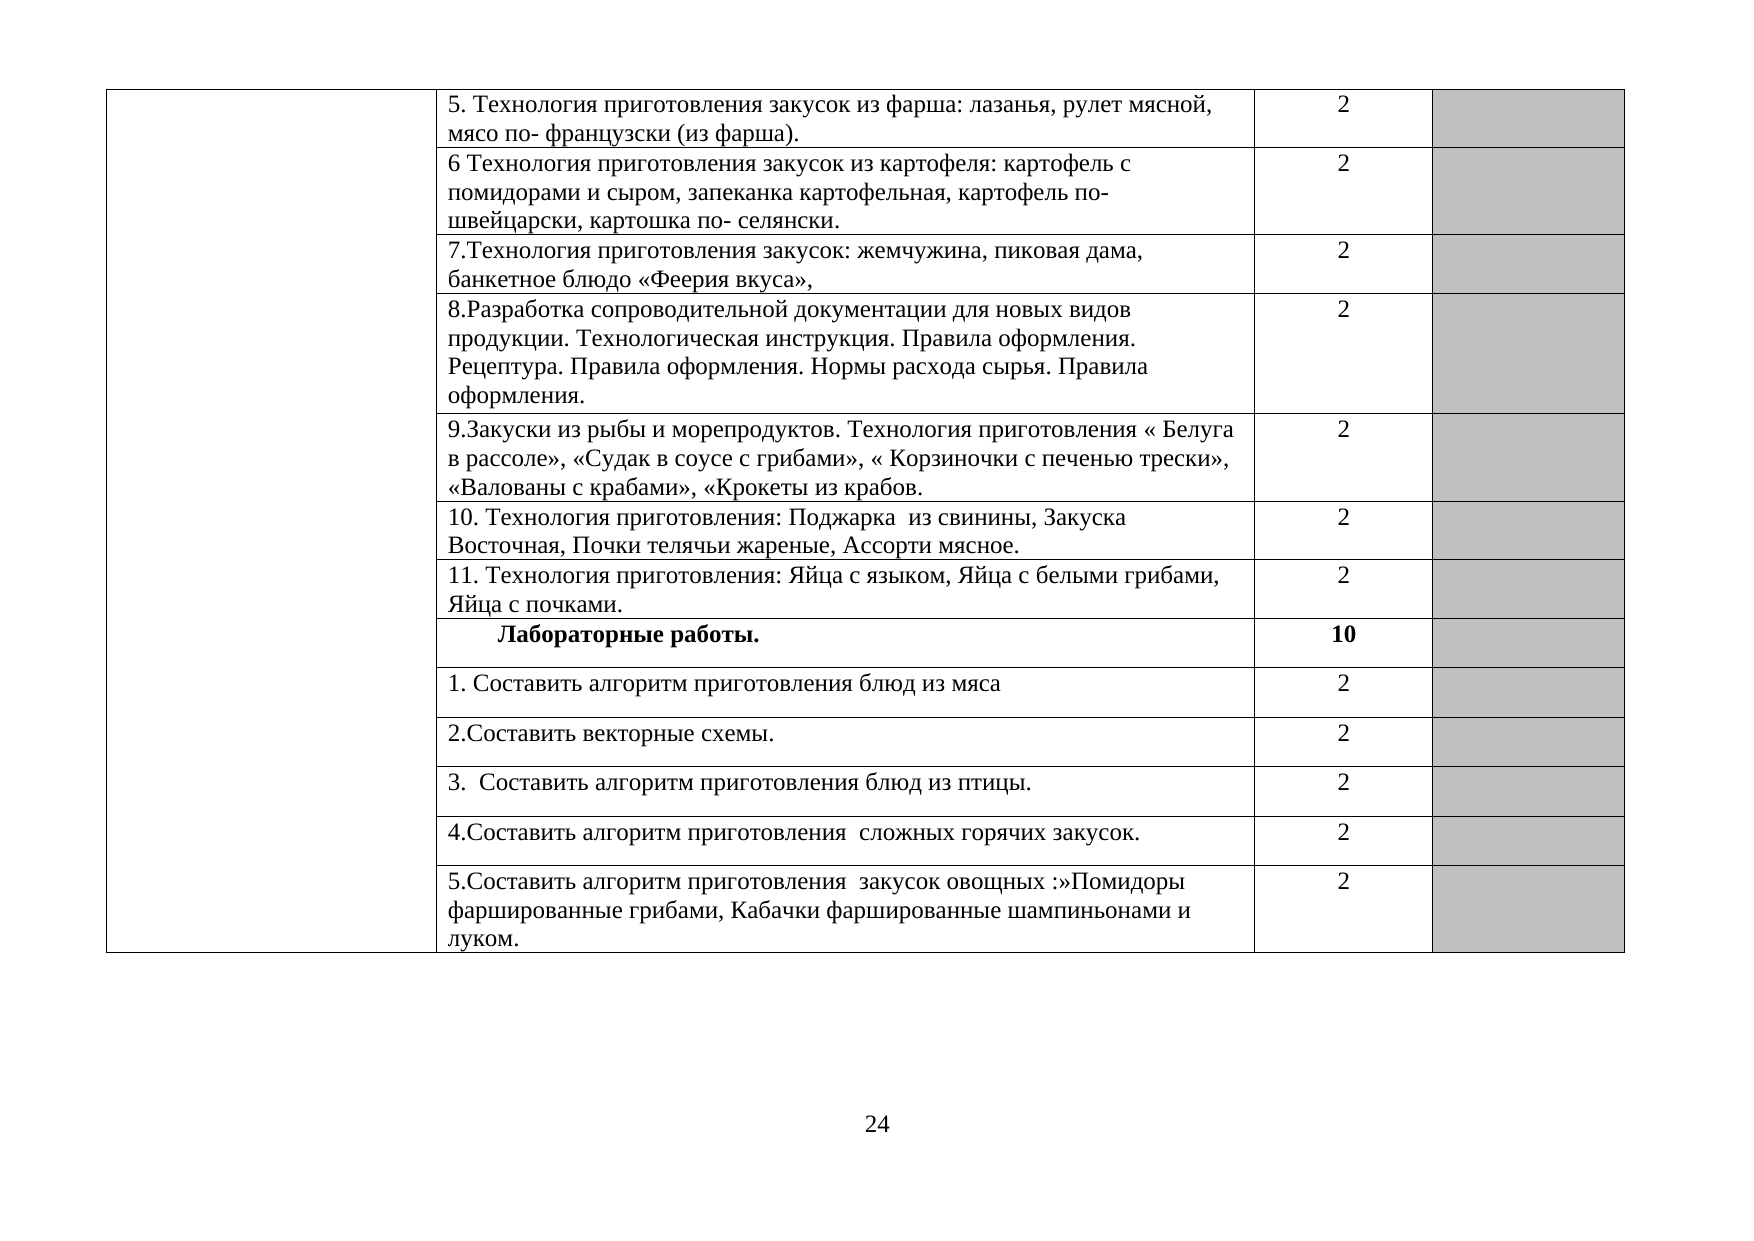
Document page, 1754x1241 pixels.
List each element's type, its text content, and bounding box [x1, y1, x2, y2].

table_cell [1433, 560, 1624, 618]
table_cell 2 [1255, 235, 1432, 293]
table_cell [1433, 502, 1624, 559]
table_cell [1433, 718, 1624, 766]
table_cell 2 [1255, 817, 1432, 865]
table_cell [1433, 294, 1624, 413]
table_cell 2 [1255, 866, 1432, 952]
table_cell [1433, 90, 1624, 147]
table_cell 7.Технология приготовления закусок: жемчужина, пиковая дама, банкетное блюдо «Феерия вкуса», [437, 235, 1254, 293]
table_cell 2 [1255, 502, 1432, 559]
table_cell 2 [1255, 294, 1432, 413]
table_cell [1433, 817, 1624, 865]
table_cell 2 [1255, 718, 1432, 766]
table_cell 11. Технология приготовления: Яйца с языком, Яйца с белыми грибами, Яйца с почками. [437, 560, 1254, 618]
table_cell 2 [1255, 148, 1432, 234]
table_cell 10. Технология приготовления: Поджарка из свинины, Закуска Восточная, Почки телячьи жареные, Ассорти мясное. [437, 502, 1254, 559]
table_cell [1433, 866, 1624, 952]
table_cell 1. Составить алгоритм приготовления блюд из мяса [437, 668, 1254, 717]
table_cell [1433, 235, 1624, 293]
table_cell 10 [1255, 619, 1432, 667]
table_cell 2 [1255, 414, 1432, 501]
table_cell 3. Составить алгоритм приготовления блюд из птицы. [437, 767, 1254, 816]
table_cell [1433, 668, 1624, 717]
table_cell 9.Закуски из рыбы и морепродуктов. Технология приготовления « Белуга в рассоле», «Судак в соусе с грибами», « Корзиночки с печенью трески», «Валованы с крабами», «Крокеты из крабов. [437, 414, 1254, 501]
table_cell 2.Составить векторные схемы. [437, 718, 1254, 766]
table_cell 2 [1255, 668, 1432, 717]
table_cell [1433, 619, 1624, 667]
table_cell Лабораторные работы. [437, 619, 1254, 667]
table_cell 2 [1255, 90, 1432, 147]
table_cell 5. Технология приготовления закусок из фарша: лазанья, рулет мясной, мясо по- французски (из фарша). [437, 90, 1254, 147]
table_cell [1433, 767, 1624, 816]
table_cell 6 Технология приготовления закусок из картофеля: картофель с помидорами и сыром, запеканка картофельная, картофель по- швейцарски, картошка по- селянски. [437, 148, 1254, 234]
table_cell 4.Составить алгоритм приготовления сложных горячих закусок. [437, 817, 1254, 865]
table_cell [1433, 414, 1624, 501]
table_cell 2 [1255, 560, 1432, 618]
table_cell 8.Разработка сопроводительной документации для новых видов продукции. Технологическая инструкция. Правила оформления. Рецептура. Правила оформления. Нормы расхода сырья. Правила оформления. [437, 294, 1254, 413]
table_cell 2 [1255, 767, 1432, 816]
table_cell [1433, 148, 1624, 234]
table_cell 5.Составить алгоритм приготовления закусок овощных :»Помидоры фаршированные грибами, Кабачки фаршированные шампиньонами и луком. [437, 866, 1254, 952]
